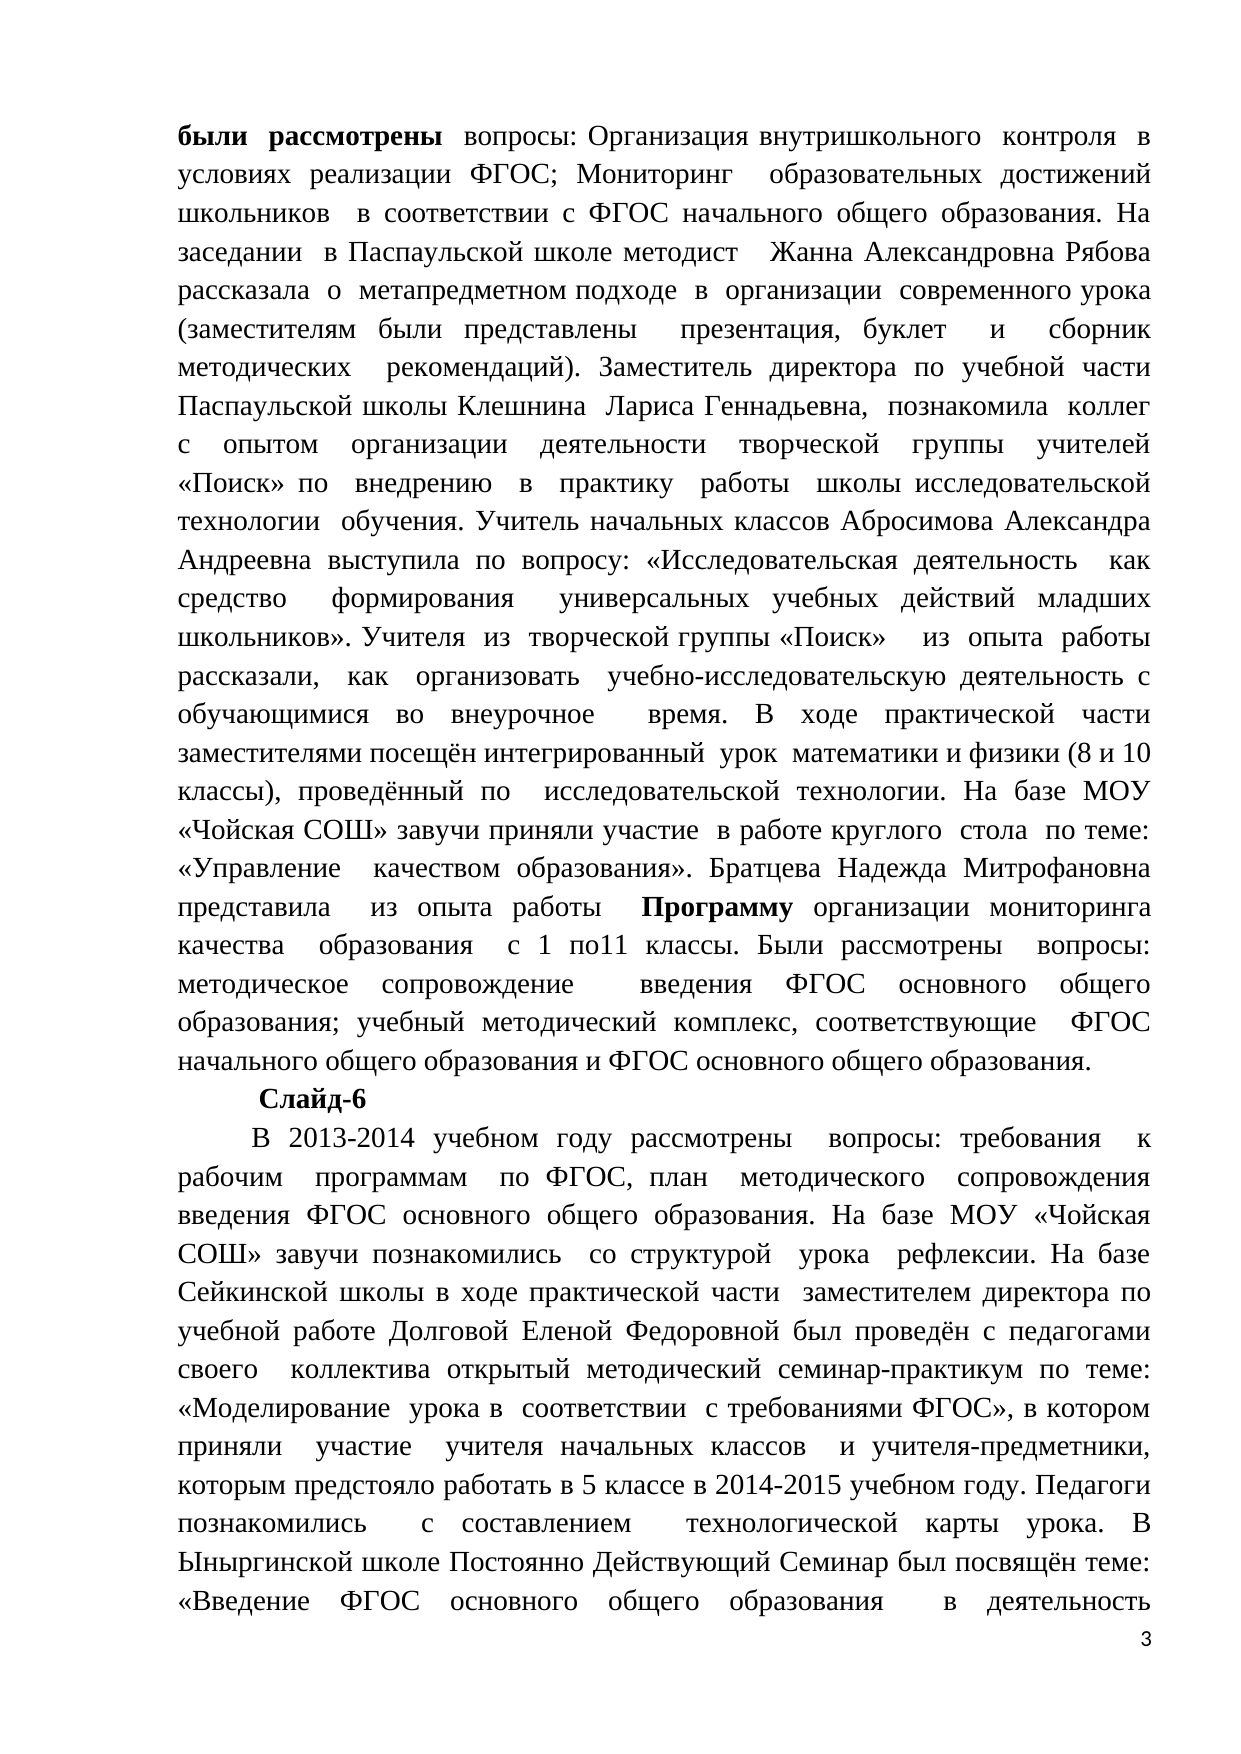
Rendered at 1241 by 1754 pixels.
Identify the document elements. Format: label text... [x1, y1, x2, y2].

text Слайд-6 [177, 1082, 1152, 1115]
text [177, 118, 1152, 1077]
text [177, 1120, 1152, 1616]
